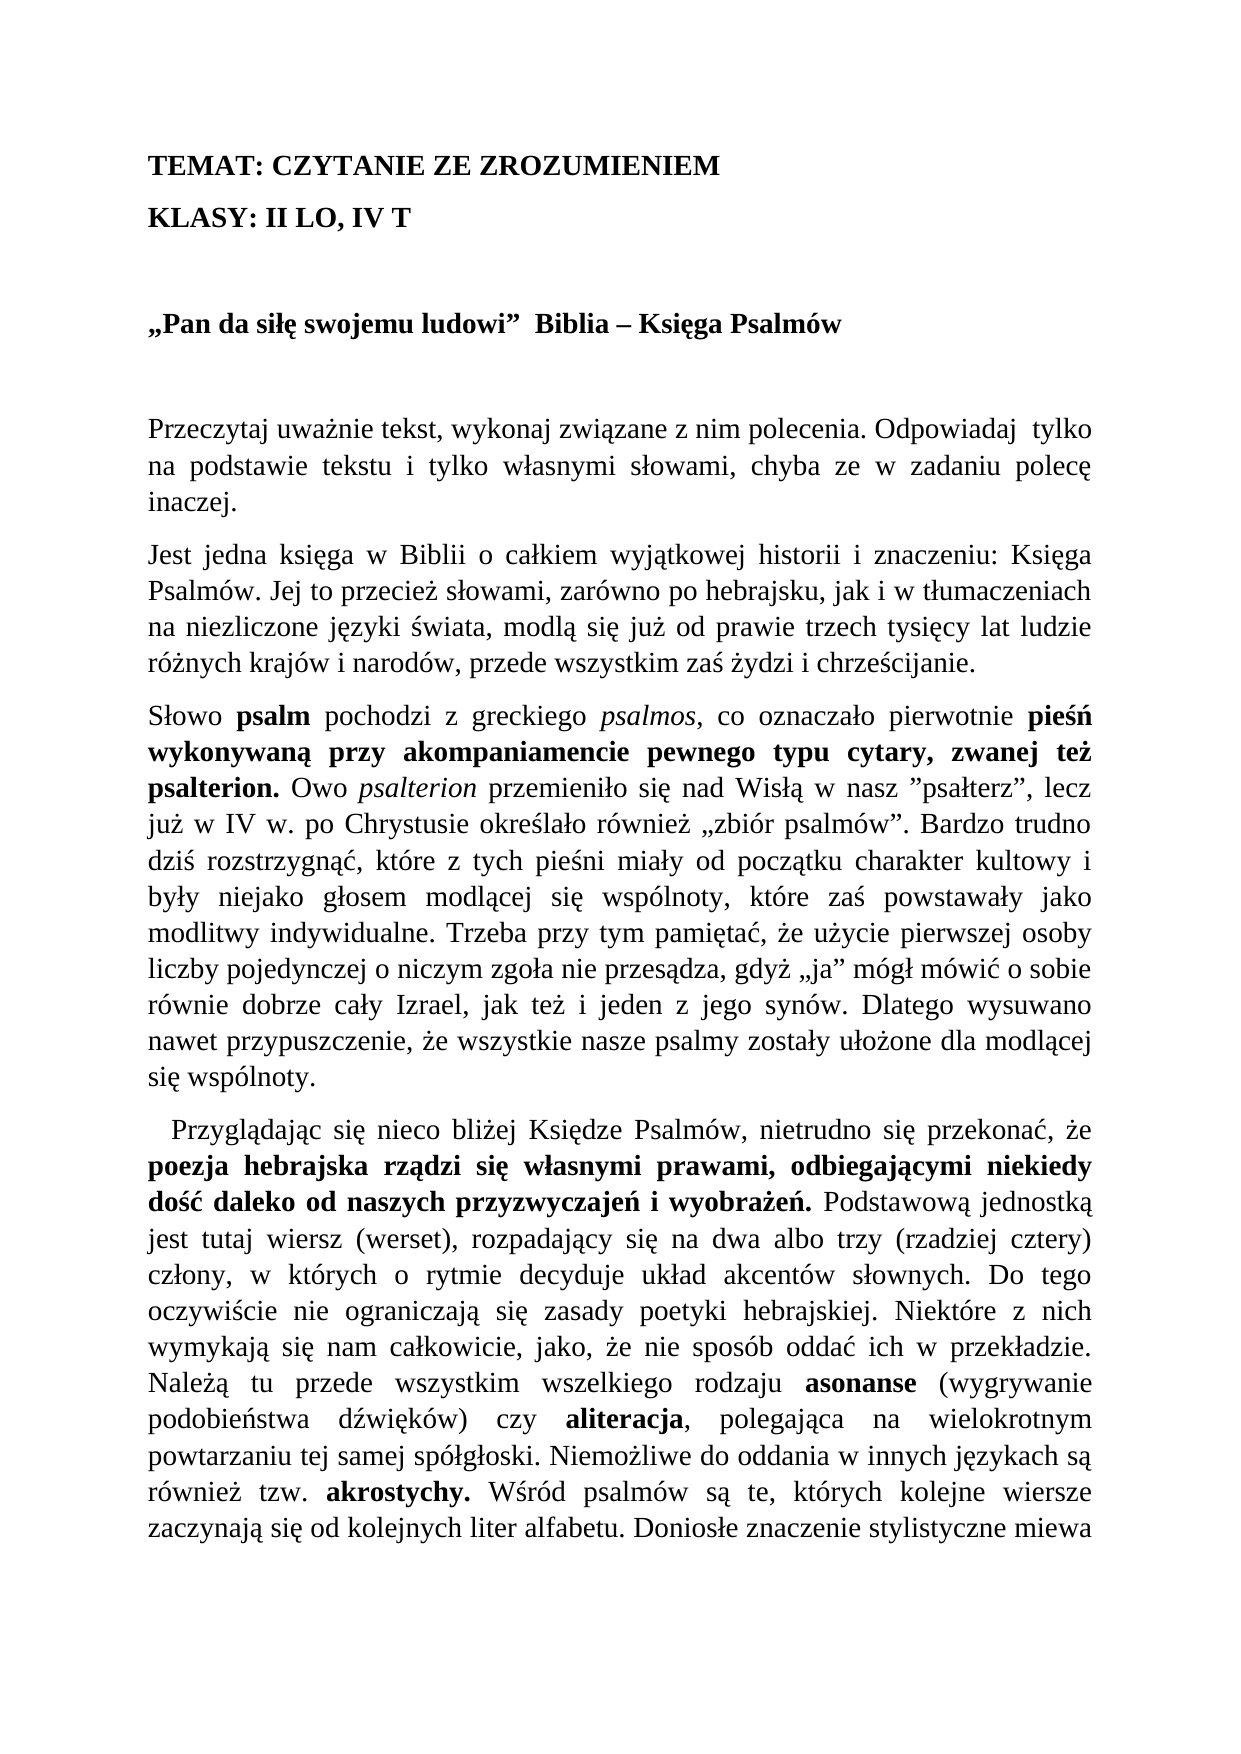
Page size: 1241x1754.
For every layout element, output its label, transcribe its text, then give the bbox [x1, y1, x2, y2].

text Słowo psalm pochodzi z greckiego psalmos, co oznaczało pierwotnie pieśń wykonywaną przy akompaniamencie pewnego typu cytary, zwanej też psalterion. Owo psalterion przemieniło się nad Wisłą w nasz ”psałterz”, lecz już w IV w. po Chrystusie określało również „zbiór psalmów”. Bardzo trudno dziś rozstrzygnąć, które z tych pieśni miały od początku charakter kultowy i były niejako głosem modlącej się wspólnoty, które zaś powstawały jako modlitwy indywidualne. Trzeba przy tym pamiętać, że użycie pierwszej osoby liczby pojedynczej o niczym zgoła nie przesądza, gdyż „ja” mógł mówić o sobie równie dobrze cały Izrael, jak też i jeden z jego synów. Dlatego wysuwano nawet przypuszczenie, że wszystkie nasze psalmy zostały ułożone dla modlącej się wspólnoty. [148, 698, 1093, 1093]
text Przeczytaj uważnie tekst, wykonaj związane z nim polecenia. Odpowiadaj tylko na podstawie tekstu i tylko własnymi słowami, chyba ze w zadaniu polecę inaczej. [148, 412, 1093, 517]
text TEMAT: CZYTANIE ZE ZROZUMIENIEM [148, 148, 1093, 181]
text Jest jedna księga w Biblii o całkiem wyjątkowej historii i znaczeniu: Księga Psalmów. Jej to przecież słowami, zarówno po hebrajsku, jak i w tłumaczeniach na niezliczone języki świata, modlą się już od prawie trzech tysięcy lat ludzie różnych krajów i narodów, przede wszystkim zaś żydzi i chrześcijanie. [148, 537, 1093, 679]
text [148, 1112, 1093, 1543]
text KLASY: II LO, IV T [148, 200, 1093, 234]
text „Pan da siłę swojemu ludowi” Biblia – Księga Psalmów [148, 306, 1093, 339]
